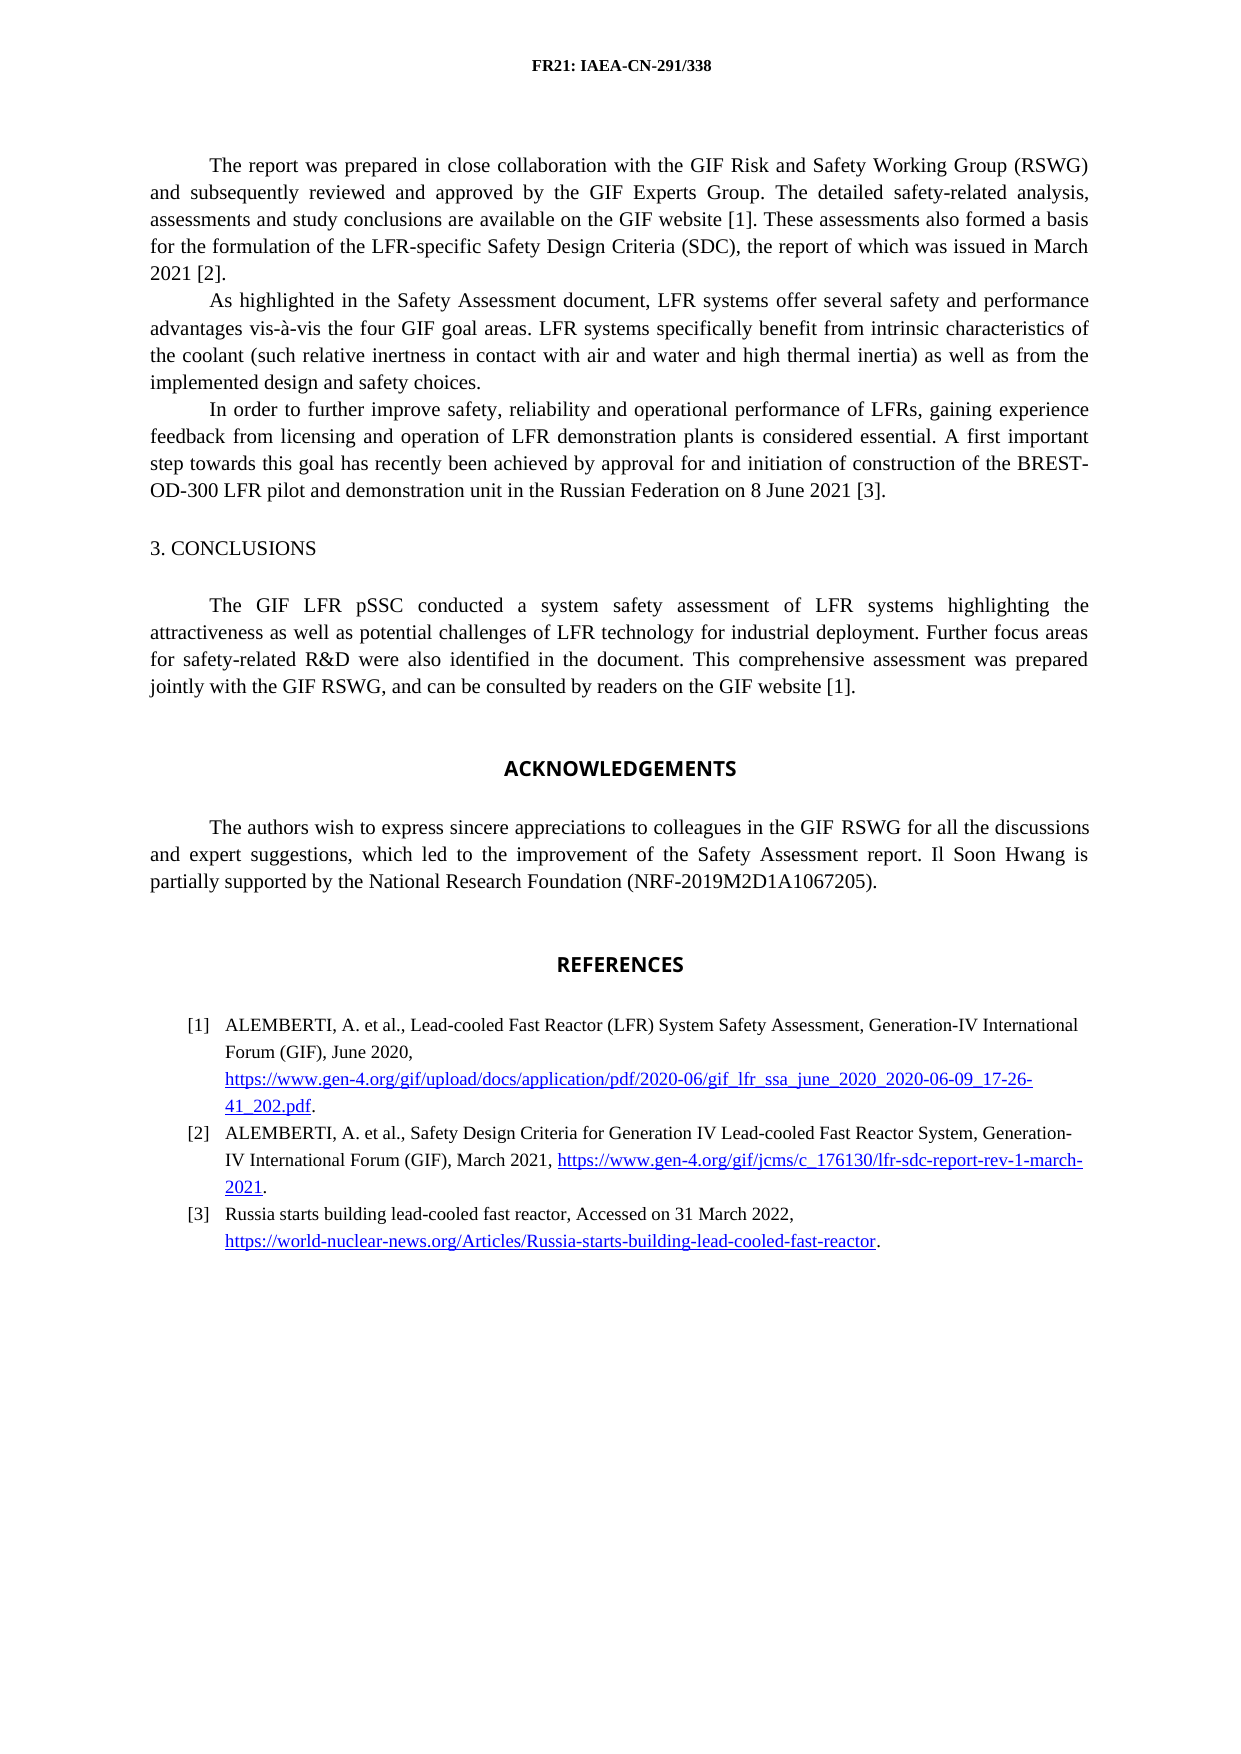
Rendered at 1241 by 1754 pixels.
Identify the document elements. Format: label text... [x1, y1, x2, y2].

subtitle Conclusions [150, 531, 1090, 560]
subtitle ACKNOWLEDGEMENTS [150, 754, 1090, 783]
subtitle References [150, 951, 1090, 979]
text The GIF LFR pSSC conducted a system safety assessment of LFR systems highlighting the attractiveness as well as potential challenges of LFR technology for industrial deployment. Further focus areas for safety-related R&D were also identified in the document. This comprehensive assessment was prepared jointly with the GIF RSWG, and can be consulted by readers on the GIF website [1]. [150, 589, 1090, 698]
list Russia starts building lead-cooled fast reactor, Accessed on 31 March 2022, https://world-nuclear-news.org/Articles/Russia-starts-building-lead-cooled-fast-reactor. [187, 1198, 1090, 1252]
text In order to further improve safety, reliability and operational performance of LFRs, gaining experience feedback from licensing and operation of LFR demonstration plants is considered essential. A first important step towards this goal has recently been achieved by approval for and initiation of construction of the BREST-OD-300 LFR pilot and demonstration unit in the Russian Federation on 8 June 2021 [3]. [150, 394, 1090, 502]
text The authors wish to express sincere appreciations to colleagues in the GIF RSWG for all the discussions and expert suggestions, which led to the improvement of the Safety Assessment report. Il Soon Hwang is partially supported by the National Research Foundation (NRF-2019M2D1A1067205). [150, 812, 1090, 893]
text As highlighted in the Safety Assessment document, LFR systems offer several safety and performance advantages vis-à-vis the four GIF goal areas. LFR systems specifically benefit from intrinsic characteristics of the coolant (such relative inertness in contact with air and water and high thermal inertia) as well as from the implemented design and safety choices. [150, 285, 1090, 394]
list ALEMBERTI, A. et al., Lead-cooled Fast Reactor (LFR) System Safety Assessment, Generation-IV International Forum (GIF), June 2020, https://www.gen-4.org/gif/upload/docs/application/pdf/2020-06/gif_lfr_ssa_june_2020_2020-06-09_17-26-41_202.pdf. [187, 1008, 1090, 1117]
text The report was prepared in close collaboration with the GIF Risk and Safety Working Group (RSWG) and subsequently reviewed and approved by the GIF Experts Group. The detailed safety-related analysis, assessments and study conclusions are available on the GIF website [1]. These assessments also formed a basis for the formulation of the LFR-specific Safety Design Criteria (SDC), the report of which was issued in March 2021 [2]. [150, 150, 1090, 285]
list ALEMBERTI, A. et al., Safety Design Criteria for Generation IV Lead-cooled Fast Reactor System, Generation-IV International Forum (GIF), March 2021, https://www.gen-4.org/gif/jcms/c_176130/lfr-sdc-report-rev-1-march-2021. [187, 1117, 1090, 1198]
